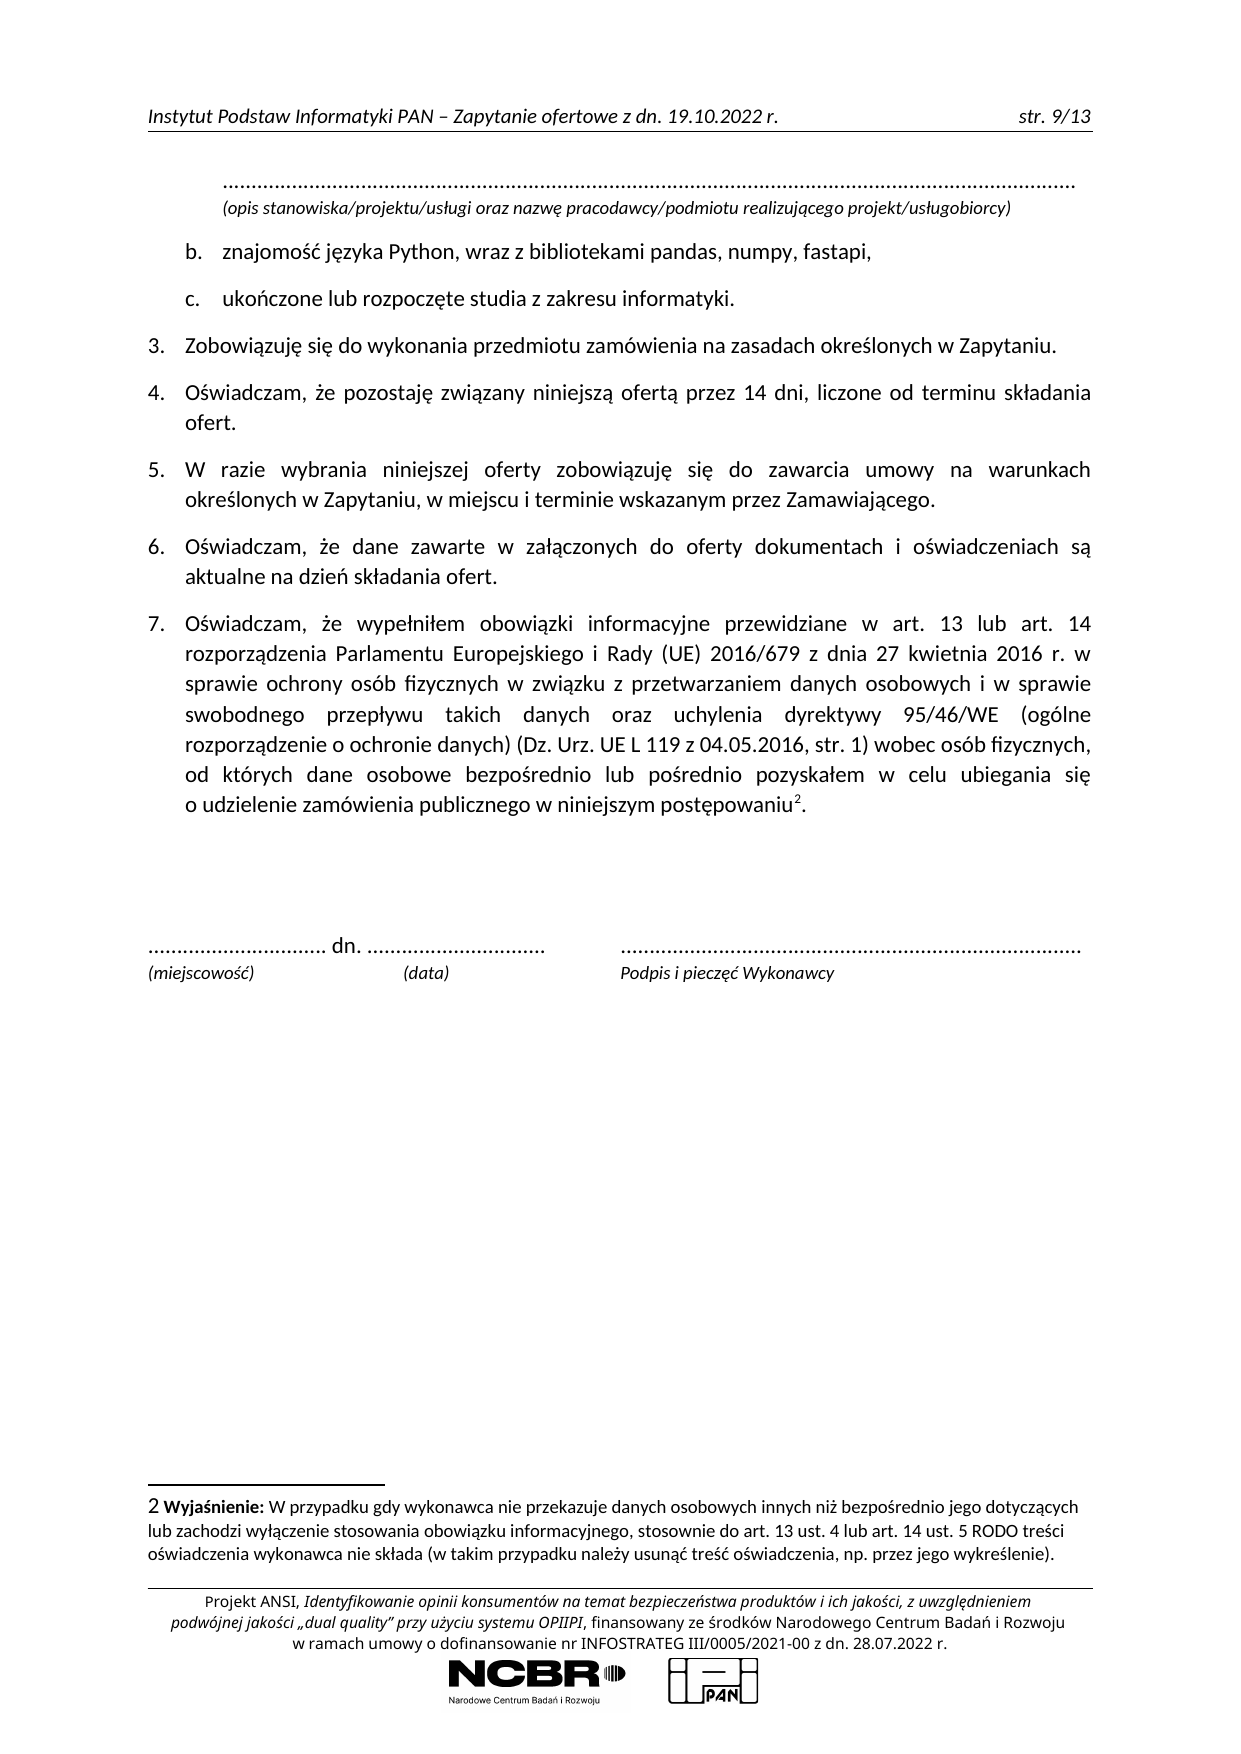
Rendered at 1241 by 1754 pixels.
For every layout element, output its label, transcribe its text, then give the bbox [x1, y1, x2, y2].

list znajomość języka Python, wraz z bibliotekami pandas, numpy, fastapi, [185, 237, 1093, 265]
list Oświadczam, że pozostaję związany niniejszą ofertą przez 14 dni, liczone od terminu składania ofert. [148, 378, 1093, 436]
list Zobowiązuję się do wykonania przedmiotu zamówienia na zasadach określonych w Zapytaniu. [148, 331, 1093, 359]
text (miejscowość) (data) Podpis i pieczęć Wykonawcy [148, 961, 1093, 984]
text ............................... dn. ............................... ................................................................................ [148, 931, 1093, 959]
list Oświadczam, że dane zawarte w załączonych do oferty dokumentach i oświadczeniach są aktualne na dzień składania ofert. [148, 532, 1093, 590]
list Oświadczam, że wypełniłem obowiązki informacyjne przewidziane w art. 13 lub art. 14 rozporządzenia Parlamentu Europejskiego i Rady (UE) 2016/679 z dnia 27 kwietnia 2016 r. w sprawie ochrony osób fizycznych w związku z przetwarzaniem danych osobowych i w sprawie swobodnego przepływu takich danych oraz uchylenia dyrektywy 95/46/WE (ogólne rozporządzenie o ochronie danych) (Dz. Urz. UE L 119 z 04.05.2016, str. 1) wobec osób fizycznych, od których dane osobowe bezpośrednio lub pośrednio pozyskałem w celu ubiegania się o udzielenie zamówienia publicznego w niniejszym postępowaniu. [148, 609, 1093, 818]
list W razie wybrania niniejszej oferty zobowiązuję się do zawarcia umowy na warunkach określonych w Zapytaniu, w miejscu i terminie wskazanym przez Zamawiającego. [148, 455, 1093, 513]
list .................................................................................................................................................... (opis stanowiska/projektu/usługi oraz nazwę pracodawcy/podmiotu realizującego projekt/usługobiorcy) [222, 166, 1093, 219]
list ukończone lub rozpoczęte studia z zakresu informatyki. [185, 284, 1093, 312]
picture [668, 1658, 759, 1704]
